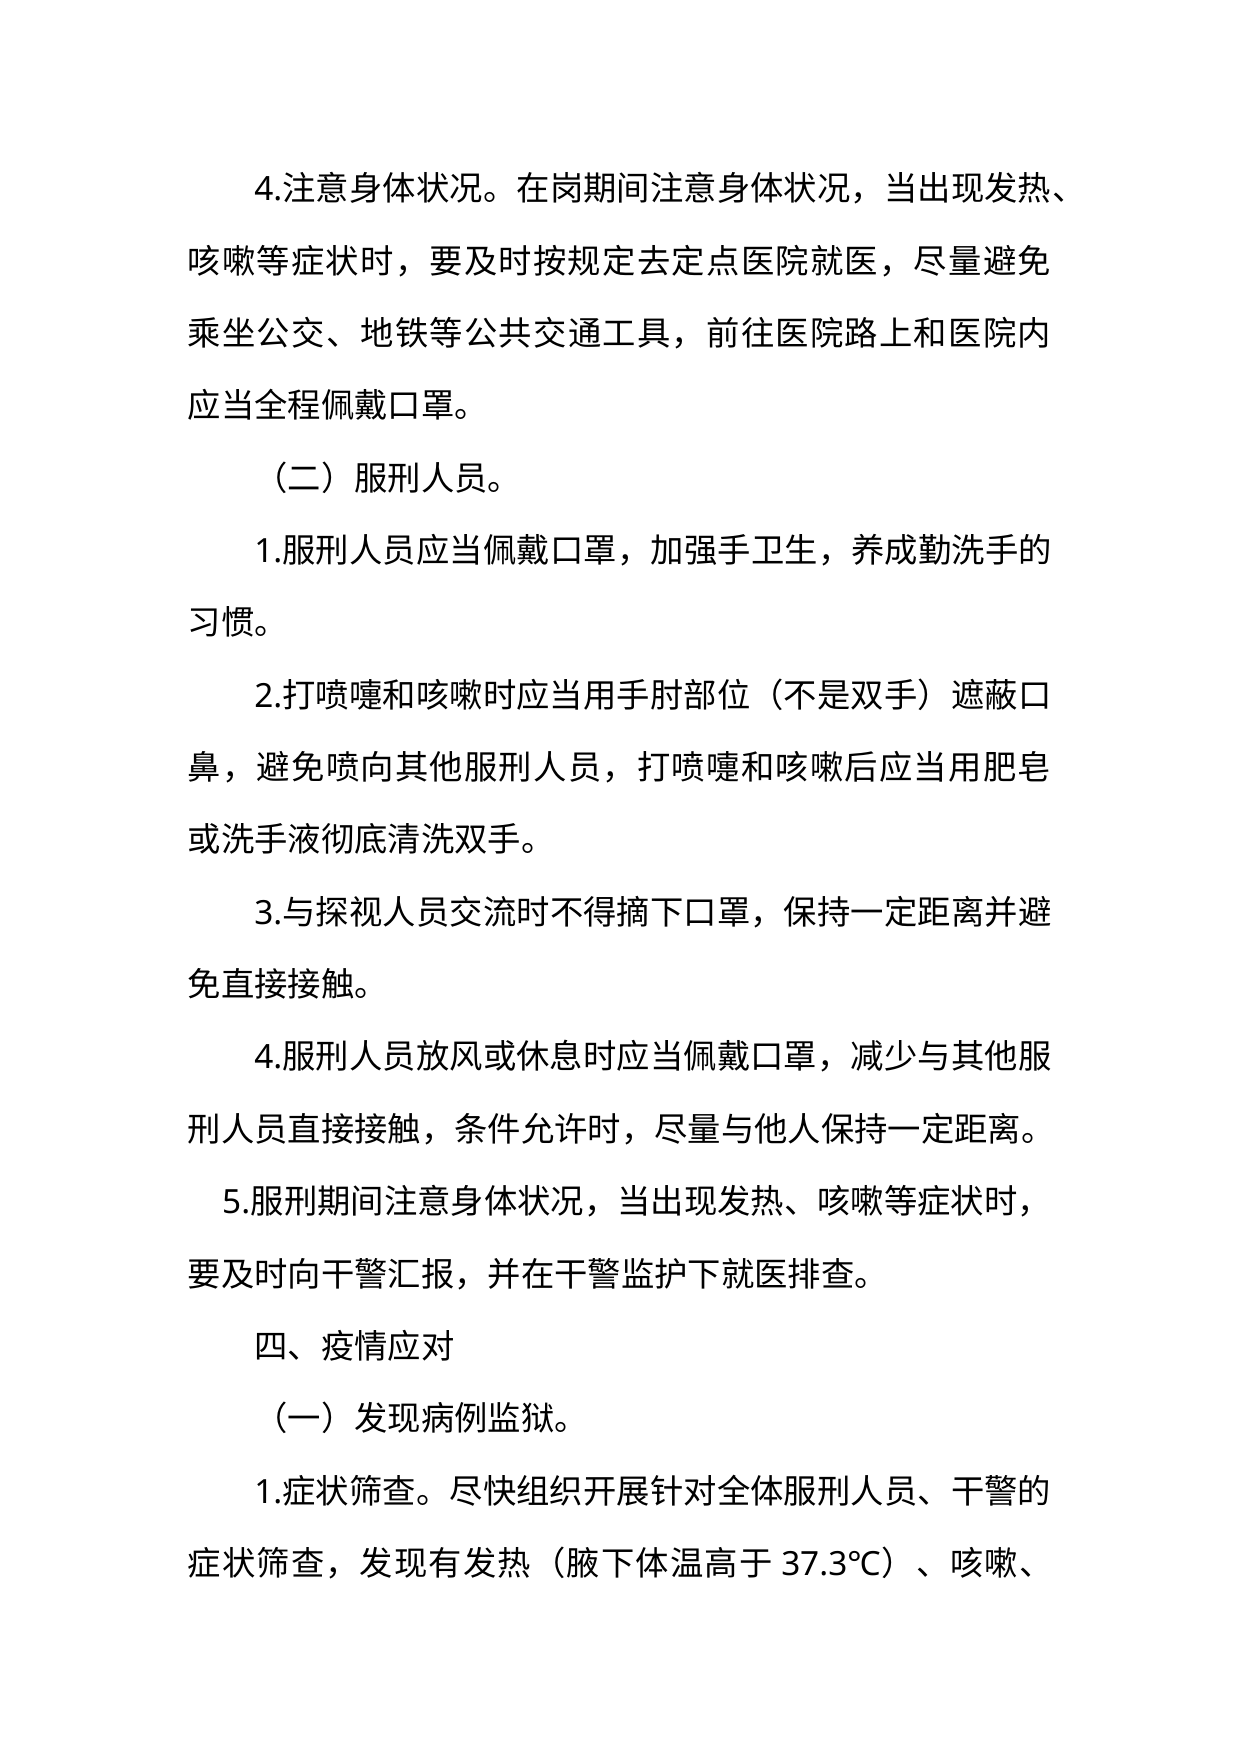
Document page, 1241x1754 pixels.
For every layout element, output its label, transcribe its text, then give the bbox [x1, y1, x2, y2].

text 1.服刑人员应当佩戴口罩，加强手卫生，养成勤洗手的习惯。 [187, 524, 1053, 644]
text 4.服刑人员放风或休息时应当佩戴口罩，减少与其他服刑人员直接接触，条件允许时，尽量与他人保持一定距离。 5.服刑期间注意身体状况，当出现发热、咳嗽等症状时，要及时向干警汇报，并在干警监护下就医排查。 [187, 1030, 1053, 1296]
text （二）服刑人员。 [187, 451, 1053, 499]
text （一）发现病例监狱。 [187, 1392, 1053, 1440]
text 2.打喷嚏和咳嗽时应当用手肘部位（不是双手）遮蔽口鼻，避免喷向其他服刑人员，打喷嚏和咳嗽后应当用肥皂或洗手液彻底清洗双手。 [187, 668, 1053, 861]
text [187, 1464, 1053, 1585]
text 4.注意身体状况。在岗期间注意身体状况，当出现发热、咳嗽等症状时，要及时按规定去定点医院就医，尽量避免乘坐公交、地铁等公共交通工具，前往医院路上和医院内应当全程佩戴口罩。 [187, 162, 1053, 427]
text 3.与探视人员交流时不得摘下口罩，保持一定距离并避免直接接触。 [187, 886, 1053, 1006]
text 四、疫情应对 [187, 1320, 1053, 1368]
